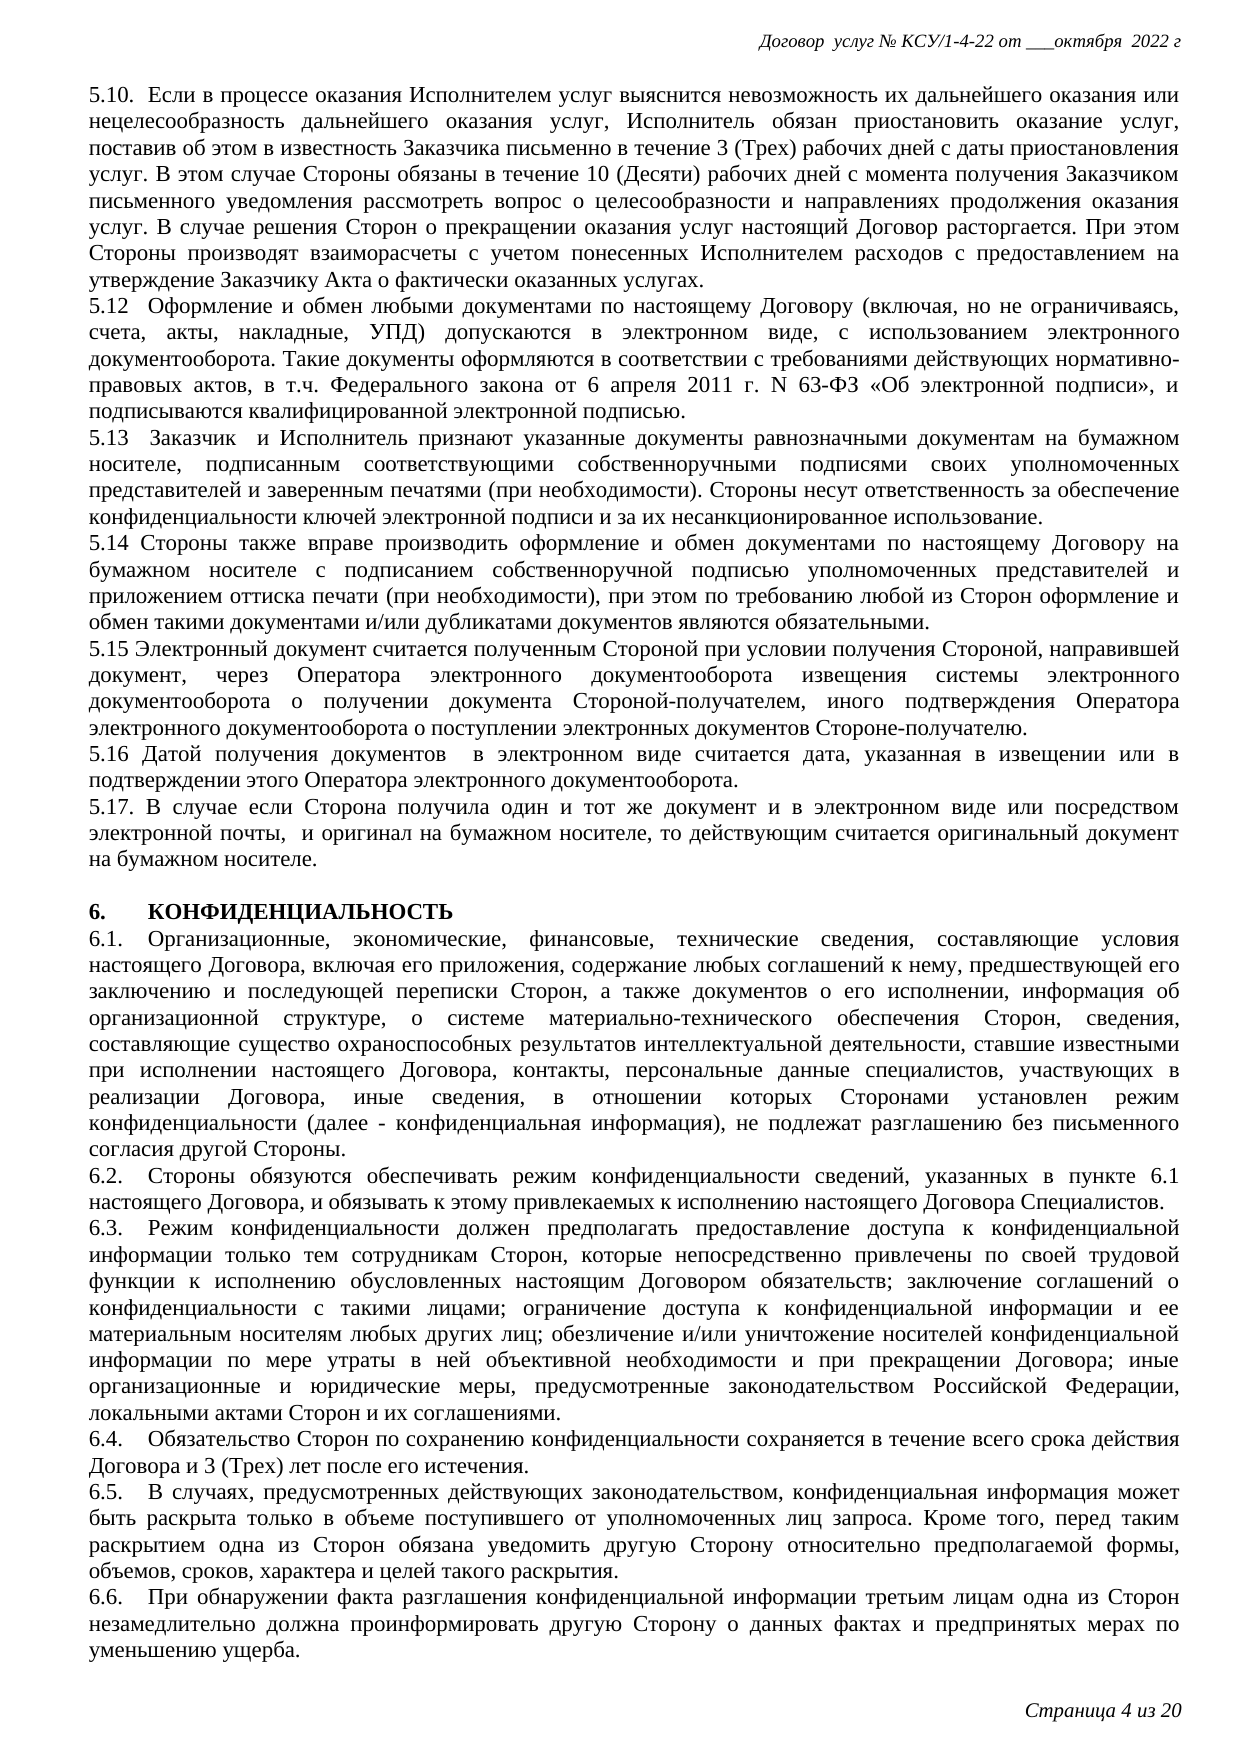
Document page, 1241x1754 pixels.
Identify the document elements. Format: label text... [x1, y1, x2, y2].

list Если в процессе оказания Исполнителем услуг выяснится невозможность их дальнейшего оказания или нецелесообразность дальнейшего оказания услуг, Исполнитель обязан приостановить оказание услуг, поставив об этом в известность Заказчика письменно в течение 3 (Трех) рабочих дней с даты приостановления услуг. В этом случае Стороны обязаны в течение 10 (Десяти) рабочих дней с момента получения Заказчиком письменного уведомления рассмотреть вопрос о целесообразности и направлениях продолжения оказания услуг. В случае решения Сторон о прекращении оказания услуг настоящий Договор расторгается. При этом Стороны производят взаиморасчеты с учетом понесенных Исполнителем расходов с предоставлением на утверждение Заказчику Акта о фактически оказанных услугах. [88, 81, 1181, 292]
list КОНФИДЕНЦИАЛЬНОСТЬ [88, 898, 1181, 924]
text 5.15 Электронный документ считается полученным Стороной при условии получения Стороной, направившей документ, через Оператора электронного документооборота извещения системы электронного документооборота о получении документа Стороной-получателем, иного подтверждения Оператора электронного документооборота о поступлении электронных документов Стороне-получателю. [88, 635, 1181, 740]
text 5.17. В случае если Сторона получила один и тот же документ и в электронном виде или посредством электронной почты, и оригинал на бумажном носителе, то действующим считается оригинальный документ на бумажном носителе. [88, 793, 1181, 872]
list При обнаружении факта разглашения конфиденциальной информации третьим лицам одна из Сторон незамедлительно должна проинформировать другую Сторону о данных фактах и предпринятых мерах по уменьшению ущерба. [88, 1583, 1181, 1662]
text 5.16 Датой получения документов в электронном виде считается дата, указанная в извещении или в подтверждении этого Оператора электронного документооборота. [88, 740, 1181, 793]
list Обязательство Сторон по сохранению конфиденциальности сохраняется в течение всего срока действия Договора и 3 (Трех) лет после его истечения. [88, 1425, 1181, 1478]
list Организационные, экономические, финансовые, технические сведения, составляющие условия настоящего Договора, включая его приложения, содержание любых соглашений к нему, предшествующей его заключению и последующей переписки Сторон, а также документов о его исполнении, информация об организационной структуре, о системе материально-технического обеспечения Сторон, сведения, составляющие существо охраноспособных результатов интеллектуальной деятельности, ставшие известными при исполнении настоящего Договора, контакты, персональные данные специалистов, участвующих в реализации Договора, иные сведения, в отношении которых Сторонами установлен режим конфиденциальности (далее - конфиденциальная информация), не подлежат разглашению без письменного согласия другой Стороны. [88, 924, 1181, 1162]
text 5.12 Оформление и обмен любыми документами по настоящему Договору (включая, но не ограничиваясь, счета, акты, накладные, УПД) допускаются в электронном виде, с использованием электронного документооборота. Такие документы оформляются в соответствии с требованиями действующих нормативно-правовых актов, в т.ч. Федерального закона от 6 апреля 2011 г. N 63-ФЗ «Об электронной подписи», и подписываются квалифицированной электронной подписью. [88, 292, 1181, 424]
list В случаях, предусмотренных действующих законодательством, конфиденциальная информация может быть раскрыта только в объеме поступившего от уполномоченных лиц запроса. Кроме того, перед таким раскрытием одна из Сторон обязана уведомить другую Сторону относительно предполагаемой формы, объемов, сроков, характера и целей такого раскрытия. [88, 1478, 1181, 1583]
list Режим конфиденциальности должен предполагать предоставление доступа к конфиденциальной информации только тем сотрудникам Сторон, которые непосредственно привлечены по своей трудовой функции к исполнению обусловленных настоящим Договором обязательств; заключение соглашений о конфиденциальности с такими лицами; ограничение доступа к конфиденциальной информации и ее материальным носителям любых других лиц; обезличение и/или уничтожение носителей конфиденциальной информации по мере утраты в ней объективной необходимости и при прекращении Договора; иные организационные и юридические меры, предусмотренные законодательством Российской Федерации, локальными актами Сторон и их соглашениями. [88, 1214, 1181, 1425]
text 5.14 Стороны также вправе производить оформление и обмен документами по настоящему Договору на бумажном носителе с подписанием собственноручной подписью уполномоченных представителей и приложением оттиска печати (при необходимости), при этом по требованию любой из Сторон оформление и обмен такими документами и/или дубликатами документов являются обязательными. [88, 529, 1181, 635]
text 5.13 Заказчик и Исполнитель признают указанные документы равнозначными документам на бумажном носителе, подписанным соответствующими собственноручными подписями своих уполномоченных представителей и заверенным печатями (при необходимости). Стороны несут ответственность за обеспечение конфиденциальности ключей электронной подписи и за их несанкционированное использование. [88, 424, 1181, 529]
list Стороны обязуются обеспечивать режим конфиденциальности сведений, указанных в пункте 6.1 настоящего Договора, и обязывать к этому привлекаемых к исполнению настоящего Договора Специалистов. [88, 1162, 1181, 1214]
